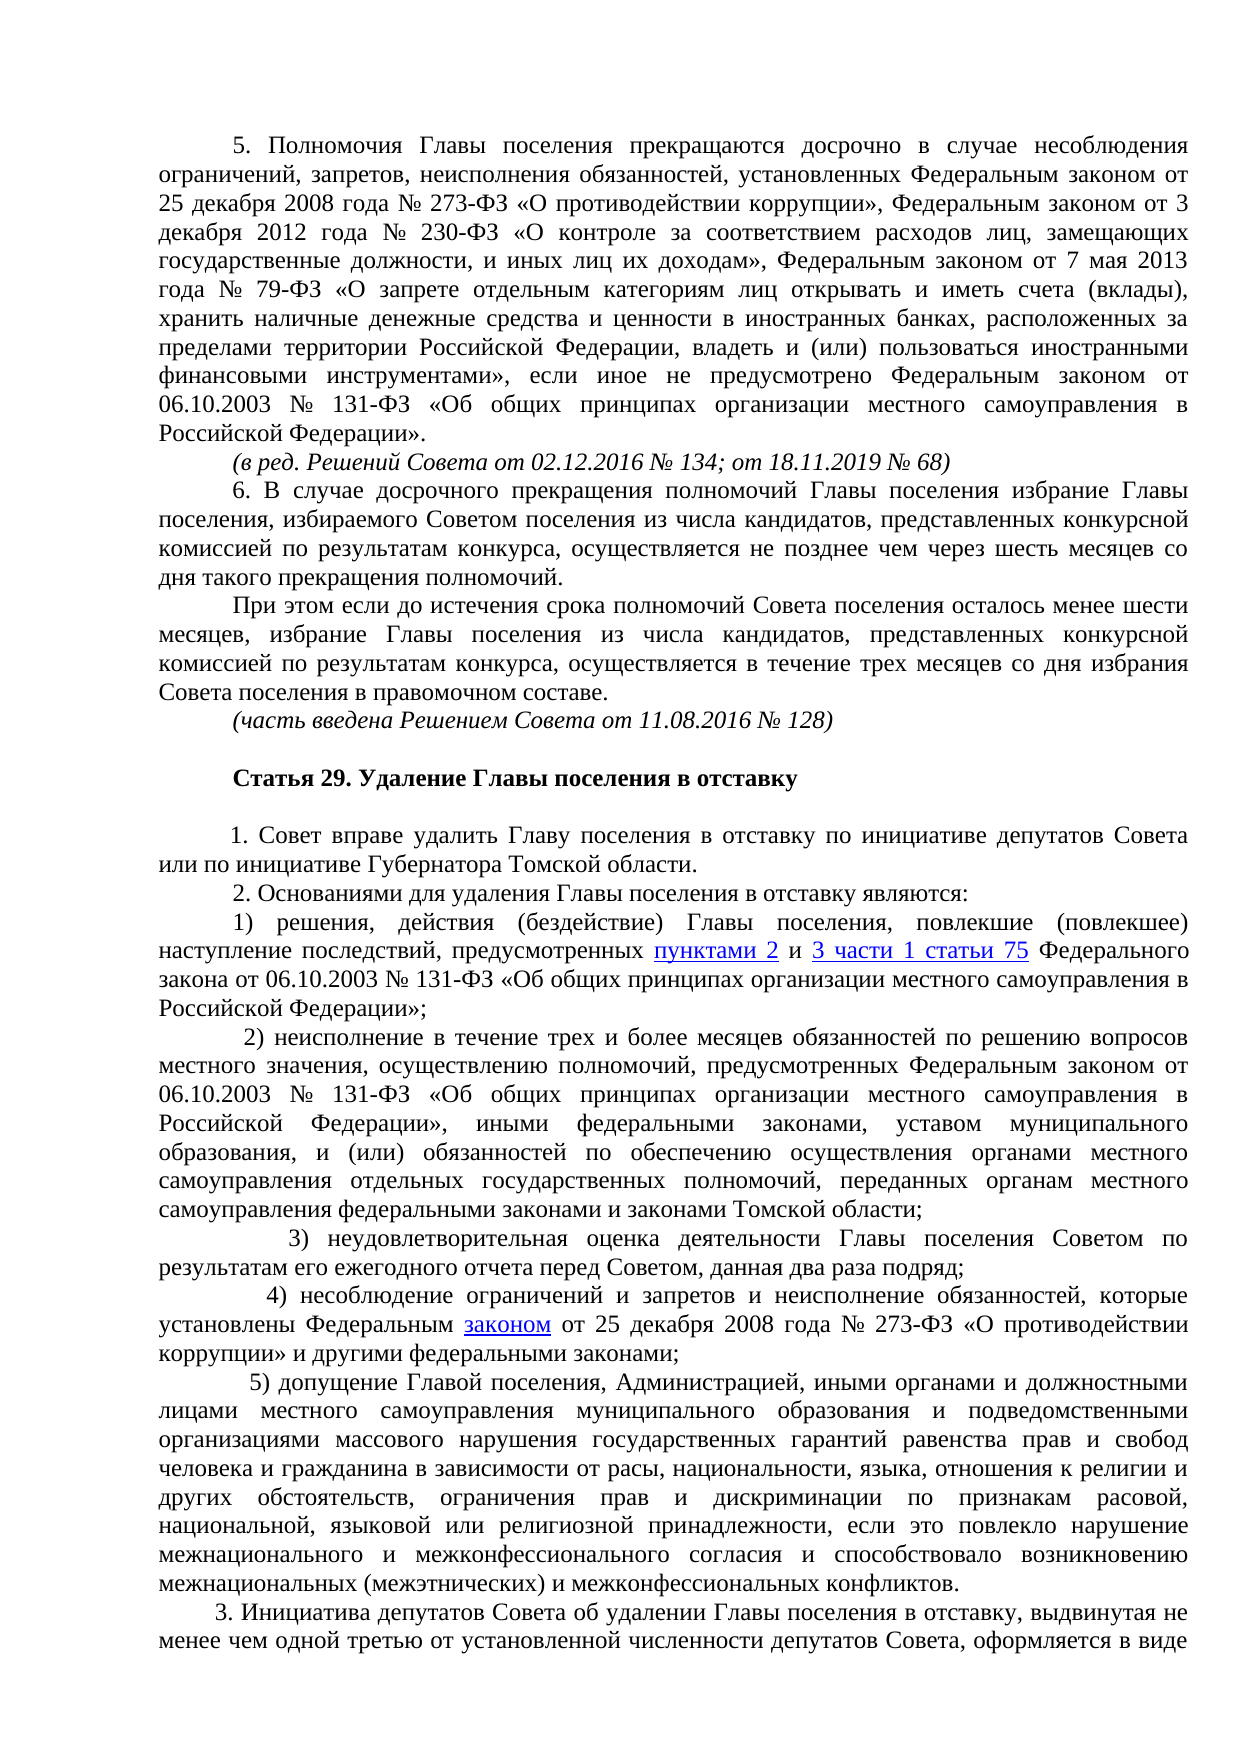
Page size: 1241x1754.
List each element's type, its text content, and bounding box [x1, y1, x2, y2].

text 1) решения, действия (бездействие) Главы поселения, повлекшие (повлекшее) наступление последствий, предусмотренных пунктами 2 и 3 части 1 статьи 75 Федерального закона от 06.10.2003 № 131-ФЗ «Об общих принципах организации местного самоуправления в Российской Федерации»; [158, 907, 1189, 1022]
text 1. Совет вправе удалить Главу поселения в отставку по инициативе депутатов Совета или по инициативе Губернатора Томской области. [158, 821, 1189, 878]
text 4) несоблюдение ограничений и запретов и неисполнение обязанностей, которые установлены Федеральным законом от 25 декабря 2008 года № 273-ФЗ «О противодействии коррупции» и другими федеральными законами; [158, 1281, 1189, 1367]
text 2) неисполнение в течение трех и более месяцев обязанностей по решению вопросов местного значения, осуществлению полномочий, предусмотренных Федеральным законом от 06.10.2003 № 131-ФЗ «Об общих принципах организации местного самоуправления в Российской Федерации», иными федеральными законами, уставом муниципального образования, и (или) обязанностей по обеспечению осуществления органами местного самоуправления отдельных государственных полномочий, переданных органам местного самоуправления федеральными законами и законами Томской области; [158, 1022, 1189, 1223]
text При этом если до истечения срока полномочий Совета поселения осталось менее шести месяцев, избрание Главы поселения из числа кандидатов, представленных конкурсной комиссией по результатам конкурса, осуществляется в течение трех месяцев со дня избрания Совета поселения в правомочном составе. [158, 591, 1189, 706]
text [158, 1597, 1189, 1654]
text 6. В случае досрочного прекращения полномочий Главы поселения избрание Главы поселения, избираемого Советом поселения из числа кандидатов, представленных конкурсной комиссией по результатам конкурса, осуществляется не позднее чем через шесть месяцев со дня такого прекращения полномочий. [158, 476, 1189, 591]
text 5. Полномочия Главы поселения прекращаются досрочно в случае несоблюдения ограничений, запретов, неисполнения обязанностей, установленных Федеральным законом от 25 декабря 2008 года № 273-ФЗ «О противодействии коррупции», Федеральным законом от 3 декабря 2012 года № 230-ФЗ «О контроле за соответствием расходов лиц, замещающих государственные должности, и иных лиц их доходам», Федеральным законом от 7 мая 2013 года № 79-ФЗ «О запрете отдельным категориям лиц открывать и иметь счета (вклады), хранить наличные денежные средства и ценности в иностранных банках, расположенных за пределами территории Российской Федерации, владеть и (или) пользоваться иностранными финансовыми инструментами», если иное не предусмотрено Федеральным законом от 06.10.2003 № 131-ФЗ «Об общих принципах организации местного самоуправления в Российской Федерации». [158, 131, 1189, 447]
text 2. Основаниями для удаления Главы поселения в отставку являются: [158, 878, 1189, 907]
text 3) неудовлетворительная оценка деятельности Главы поселения Советом по результатам его ежегодного отчета перед Советом, данная два раза подряд; [158, 1223, 1189, 1281]
text 5) допущение Главой поселения, Администрацией, иными органами и должностными лицами местного самоуправления муниципального образования и подведомственными организациями массового нарушения государственных гарантий равенства прав и свобод человека и гражданина в зависимости от расы, национальности, языка, отношения к религии и других обстоятельств, ограничения прав и дискриминации по признакам расовой, национальной, языковой или религиозной принадлежности, если это повлекло нарушение межнационального и межконфессионального согласия и способствовало возникновению межнациональных (межэтнических) и межконфессиональных конфликтов. [158, 1367, 1189, 1597]
text (в ред. Решений Совета от 02.12.2016 № 134; от 18.11.2019 № 68) [158, 447, 1189, 476]
text Статья 29. Удаление Главы поселения в отставку [158, 763, 1189, 792]
text (часть введена Решением Совета от 11.08.2016 № 128) [158, 706, 1189, 734]
